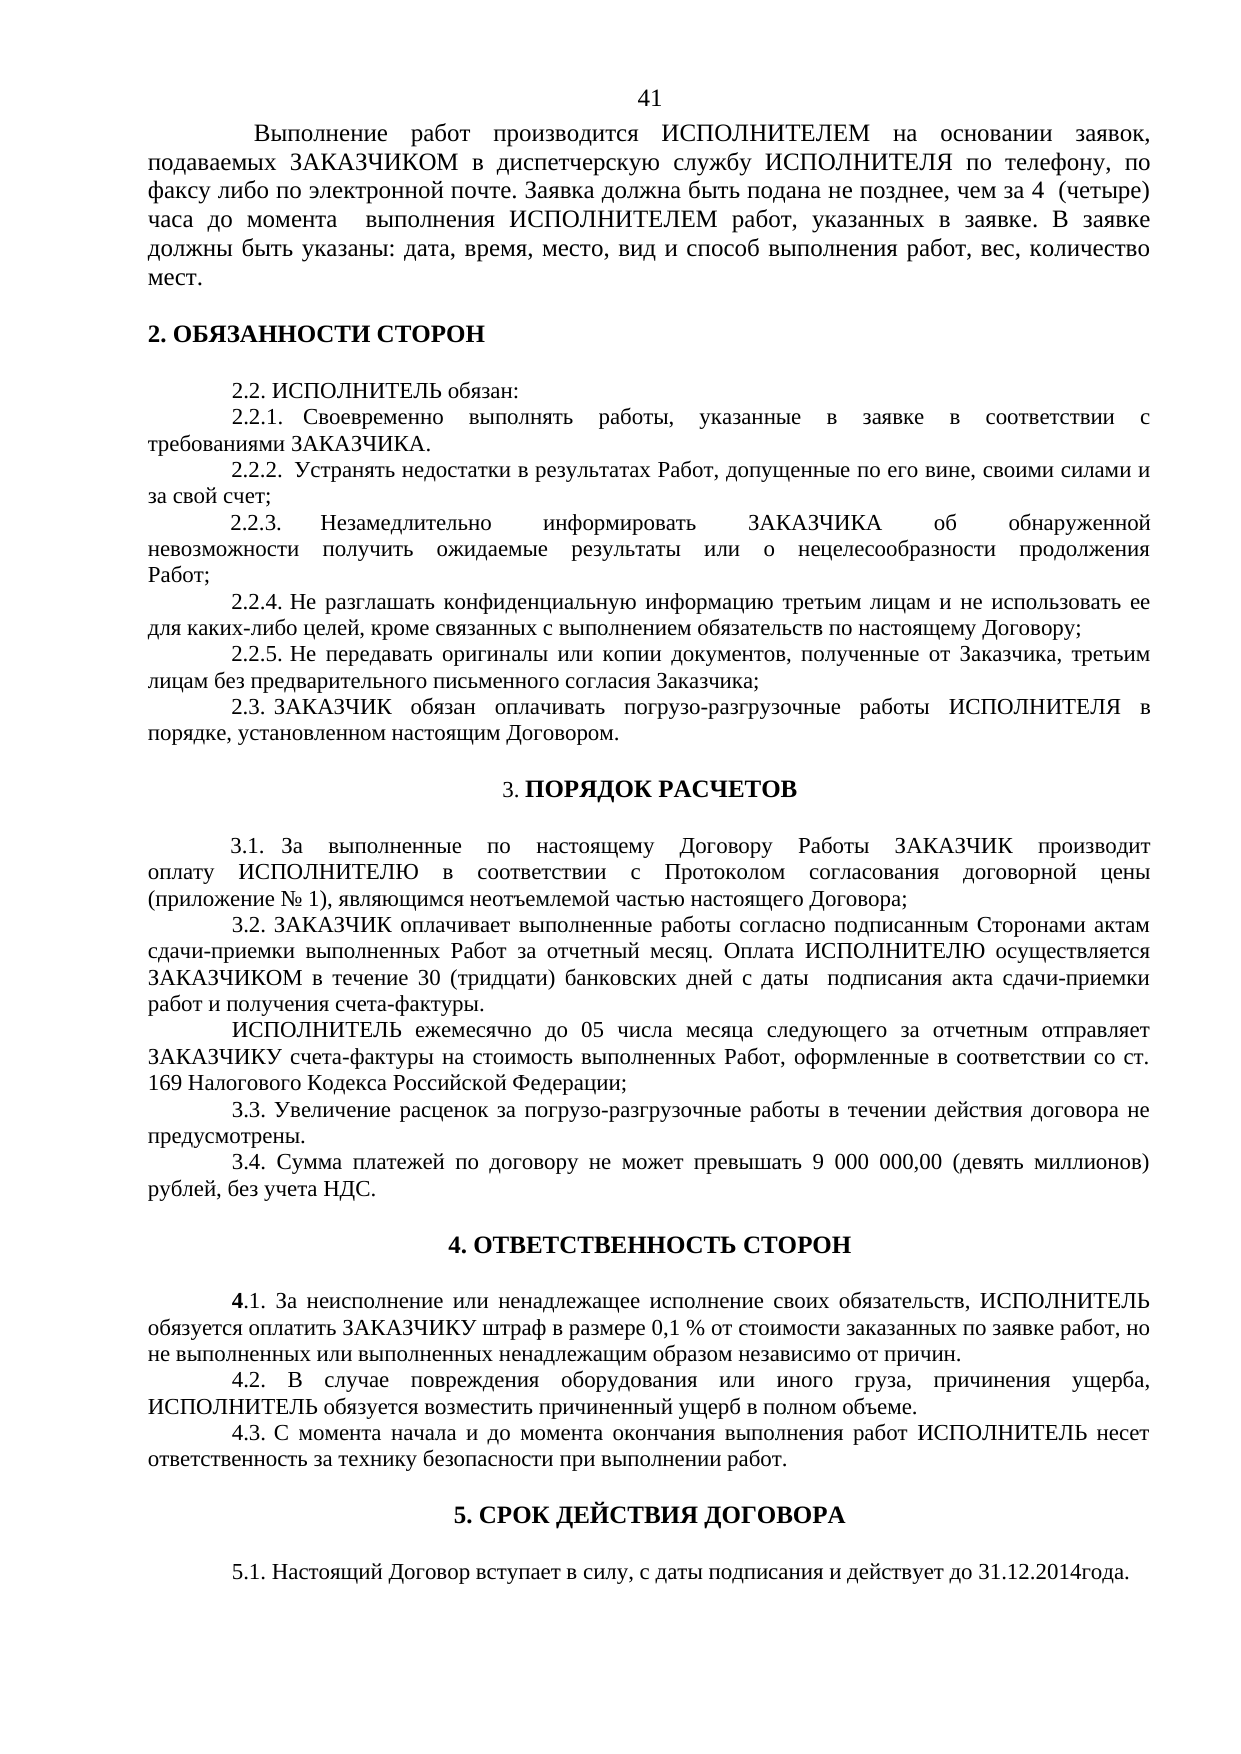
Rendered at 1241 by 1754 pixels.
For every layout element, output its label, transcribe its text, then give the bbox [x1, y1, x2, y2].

list Не передавать оригиналы или копии документов, полученные от Заказчика, третьим лицам без предварительного письменного согласия Заказчика; [148, 640, 1152, 693]
text 4.3. С момента начала и до момента окончания выполнения работ ИСПОЛНИТЕЛЬ несет ответственность за технику безопасности при выполнении работ. [148, 1419, 1152, 1472]
text 3.2. ЗАКАЗЧИК оплачивает выполненные работы согласно подписанным Сторонами актам сдачи-приемки выполненных Работ за отчетный месяц. Оплата ИСПОЛНИТЕЛЮ осуществляется ЗАКАЗЧИКОМ в течение 30 (тридцати) банковских дней с даты подписания акта сдачи-приемки работ и получения счета-фактуры. [148, 911, 1152, 1017]
text 2.2.3. Незамедлительно информировать ЗАКАЗЧИКА об обнаруженной невозможности получить ожидаемые результаты или о нецелесообразности продолжения Работ; [148, 509, 1152, 588]
text 5.1. Настоящий Договор вступает в силу, с даты подписания и действует до 31.12.2014года. [148, 1558, 1152, 1584]
text 2.3. ЗАКАЗЧИК обязан оплачивать погрузо-разгрузочные работы ИСПОЛНИТЕЛЯ в порядке, установленном настоящим Договором. [148, 693, 1152, 746]
text 3.3. Увеличение расценок за погрузо-разгрузочные работы в течении действия договора не предусмотрены. [148, 1096, 1152, 1148]
text 3.1. За выполненные по настоящему Договору Работы ЗАКАЗЧИК производит оплату ИСПОЛНИТЕЛЮ в соответствии с Протоколом согласования договорной цены (приложение № 1), являющимся неотъемлемой частью настоящего Договора; [148, 832, 1152, 911]
text 4. ОТВЕТСТВЕННОСТЬ СТОРОН [148, 1230, 1152, 1258]
text 3.4. Сумма платежей по договору не может превышать 9 000 000,00 (девять миллионов) рублей, без учета НДС. [148, 1148, 1152, 1201]
text 2. ОБЯЗАННОСТИ СТОРОН [148, 319, 1152, 348]
text 2.2.2. Устранять недостатки в результатах Работ, допущенные по его вине, своими силами и за свой счет; [148, 456, 1152, 509]
list Не разглашать конфиденциальную информацию третьим лицам и не использовать ее для каких-либо целей, кроме связанных с выполнением обязательств по настоящему Договору; [148, 588, 1152, 640]
text 4.1. За неисполнение или ненадлежащее исполнение своих обязательств, ИСПОЛНИТЕЛЬ обязуется оплатить ЗАКАЗЧИКУ штраф в размере 0,1 % от стоимости заказанных по заявке работ, но не выполненных или выполненных ненадлежащим образом независимо от причин. [148, 1287, 1152, 1366]
text 5. СРОК ДЕЙСТВИЯ ДОГОВОРА [148, 1501, 1152, 1529]
text 4.2. В случае повреждения оборудования или иного груза, причинения ущерба, ИСПОЛНИТЕЛЬ обязуется возместить причиненный ущерб в полном объеме. [148, 1366, 1152, 1419]
text ИСПОЛНИТЕЛЬ ежемесячно до 05 числа месяца следующего за отчетным отправляет ЗАКАЗЧИКУ счета-фактуры на стоимость выполненных Работ, оформленные в соответствии со ст. 169 Налогового Кодекса Российской Федерации; [148, 1017, 1152, 1096]
text 2.2.1. Своевременно выполнять работы, указанные в заявке в соответствии с требованиями ЗАКАЗЧИКА. [148, 403, 1152, 456]
text 2.2. ИСПОЛНИТЕЛЬ обязан: [148, 377, 1152, 403]
text 3. ПОРЯДОК РАСЧЕТОВ [148, 774, 1152, 803]
text Выполнение работ производится ИСПОЛНИТЕЛЕМ на основании заявок, подаваемых ЗАКАЗЧИКОМ в диспетчерскую службу ИСПОЛНИТЕЛЯ по телефону, по факсу либо по электронной почте. Заявка должна быть подана не позднее, чем за 4 (четыре) часа до момента выполнения ИСПОЛНИТЕЛЕМ работ, указанных в заявке. В заявке должны быть указаны: дата, время, место, вид и способ выполнения работ, вес, количество мест. [148, 118, 1152, 291]
